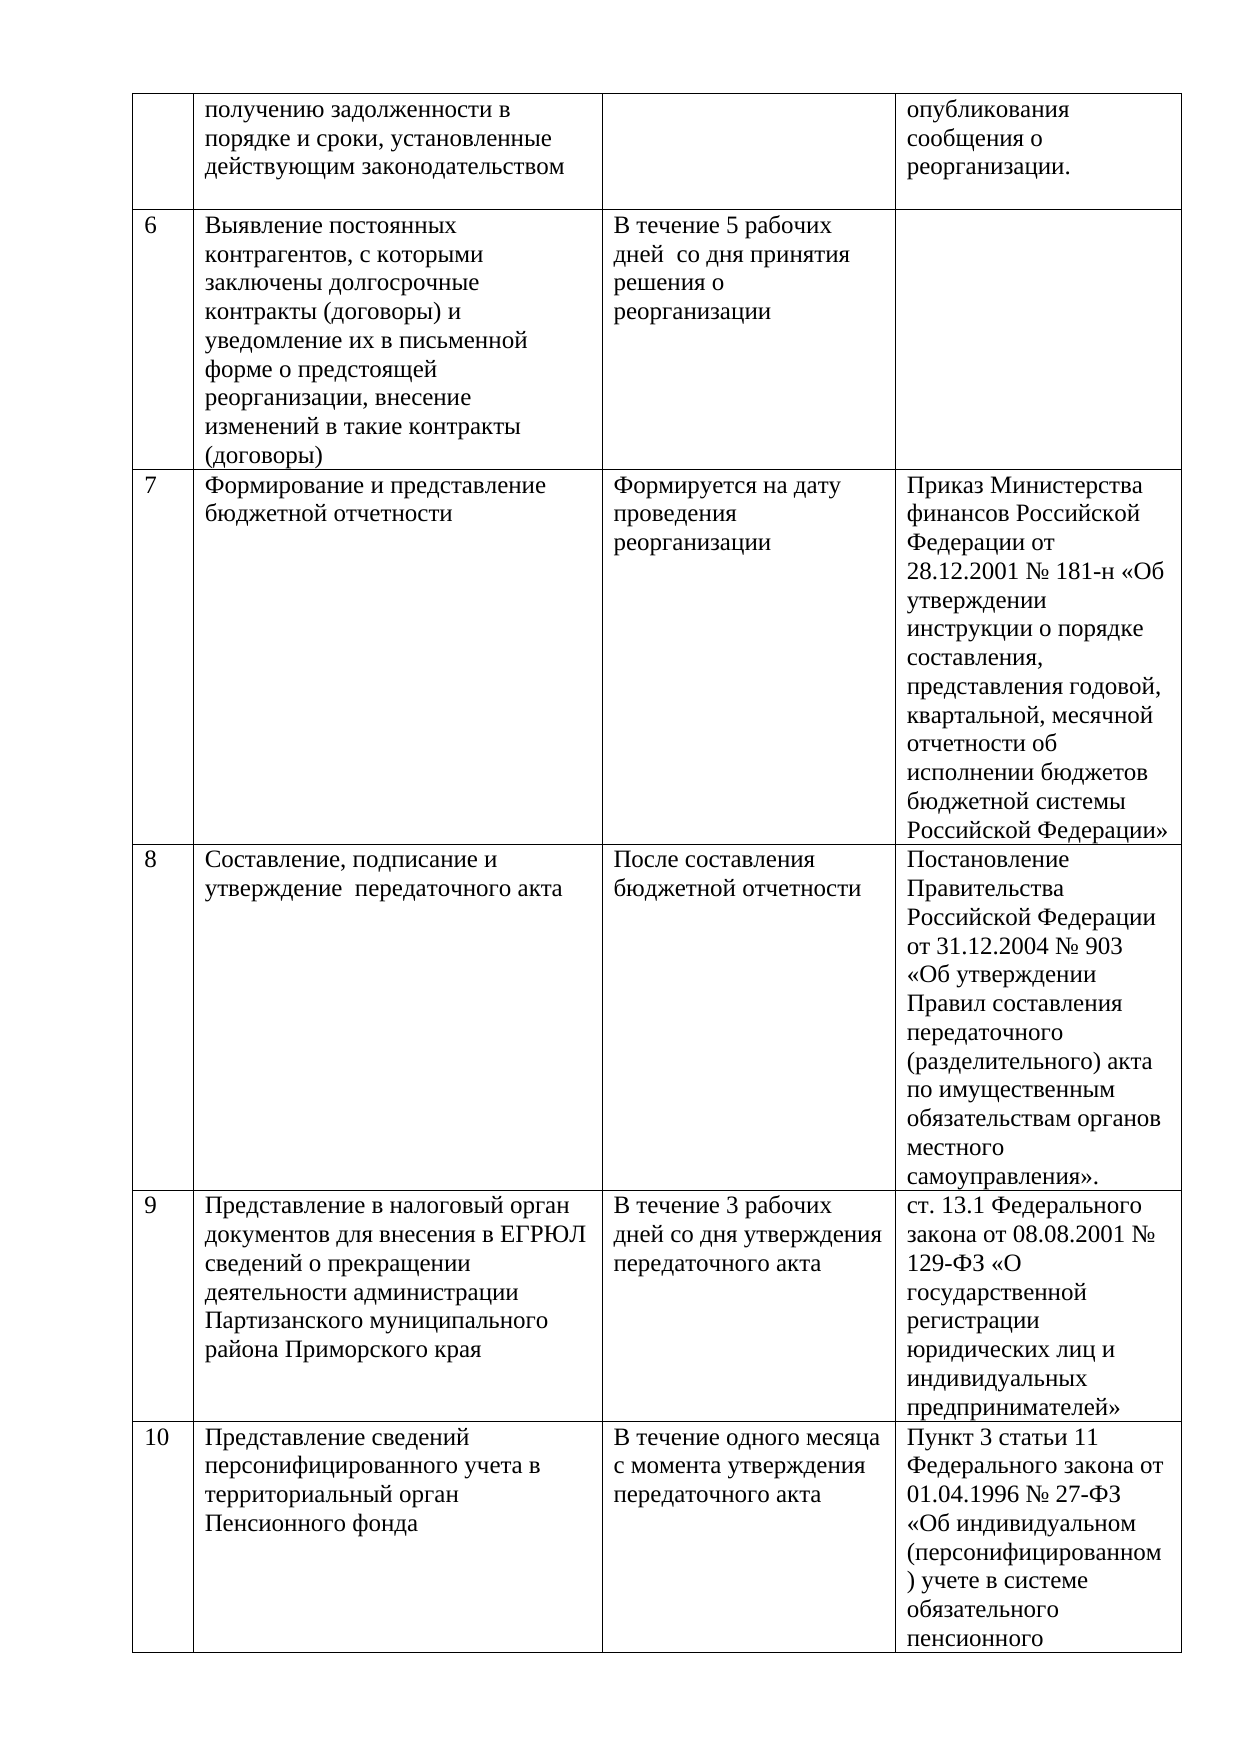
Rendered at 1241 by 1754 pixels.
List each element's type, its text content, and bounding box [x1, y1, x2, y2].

table_cell Формируется на дату проведения реорганизации [603, 470, 895, 843]
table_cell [194, 1422, 602, 1652]
table_cell Формирование и представление бюджетной отчетности [194, 470, 602, 843]
table_cell 9 [133, 1191, 193, 1421]
table_cell ст. 13.1 Федерального закона от 08.08.2001 № 129-ФЗ «О государственной регистрации юридических лиц и индивидуальных предпринимателей» [896, 1191, 1181, 1421]
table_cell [603, 1422, 895, 1652]
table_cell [896, 94, 1181, 209]
table_cell 7 [133, 470, 193, 843]
table_cell Приказ Министерства финансов Российской Федерации от 28.12.2001 № 181-н «Об утверждении инструкции о порядке составления, представления годовой, квартальной, месячной отчетности об исполнении бюджетов бюджетной системы Российской Федерации» [896, 470, 1181, 843]
table_cell Выявление постоянных контрагентов, с которыми заключены долгосрочные контракты (договоры) и уведомление их в письменной форме о предстоящей реорганизации, внесение изменений в такие контракты (договоры) [194, 210, 602, 469]
table_cell Составление, подписание и утверждение передаточного акта [194, 845, 602, 1189]
table_cell Постановление Правительства Российской Федерации от 31.12.2004 № 903 «Об утверждении Правил составления передаточного (разделительного) акта по имущественным обязательствам органов местного самоуправления». [896, 845, 1181, 1189]
table_cell После составления бюджетной отчетности [603, 845, 895, 1189]
table_cell 6 [133, 210, 193, 469]
table_cell 5 [133, 94, 193, 209]
table_cell В течение 5 рабочих дней со дня принятия решения о реорганизации [603, 210, 895, 469]
table_cell Представление в налоговый орган документов для внесения в ЕГРЮЛ сведений о прекращении деятельности администрации Партизанского муниципального района Приморского края [194, 1191, 602, 1421]
table_cell [896, 210, 1181, 469]
table_cell 10 [133, 1422, 193, 1652]
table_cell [603, 94, 895, 209]
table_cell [194, 94, 602, 209]
table_cell В течение 3 рабочих дней со дня утверждения передаточного акта [603, 1191, 895, 1421]
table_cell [896, 1422, 1181, 1652]
table_cell 8 [133, 845, 193, 1189]
